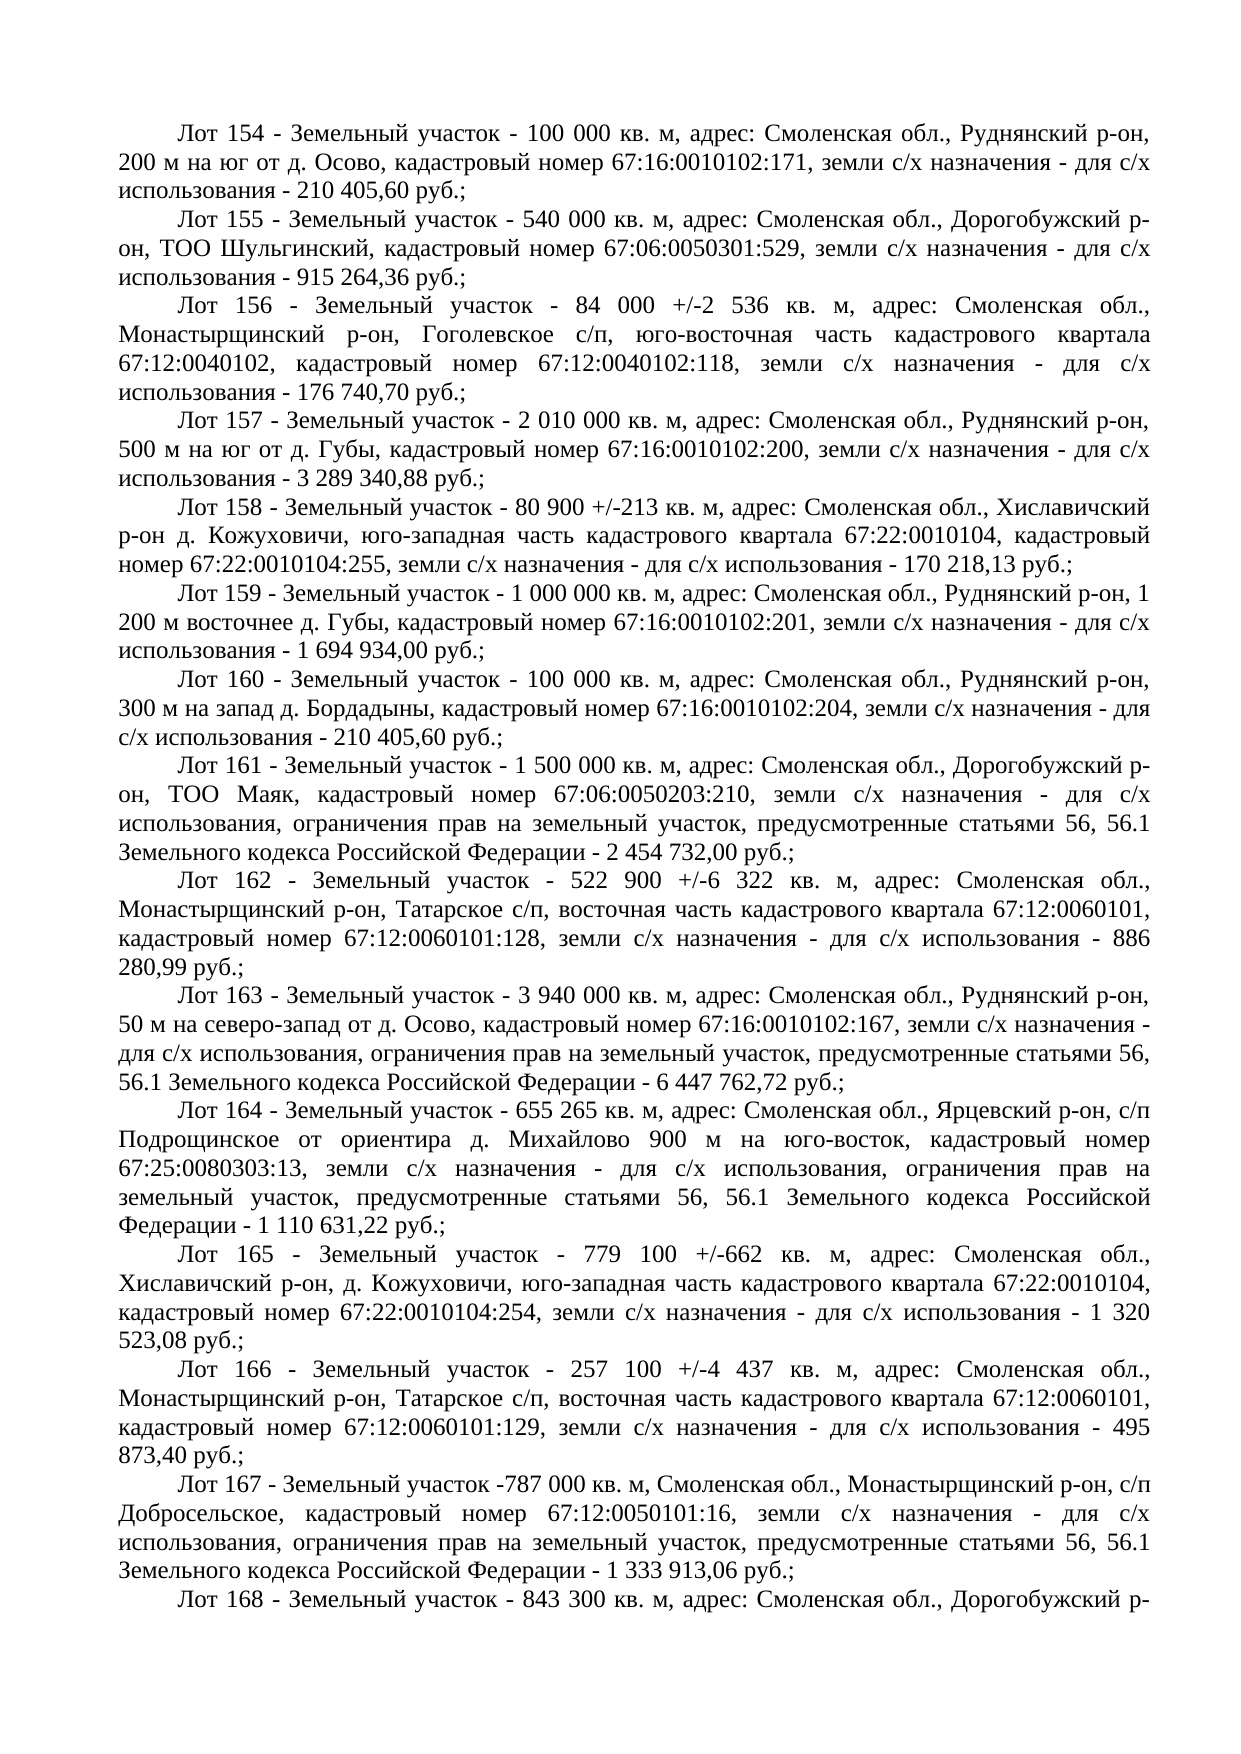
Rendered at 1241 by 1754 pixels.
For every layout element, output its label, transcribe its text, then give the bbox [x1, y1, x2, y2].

text Лот 159 - Земельный участок - 1 000 000 кв. м, адрес: Смоленская обл., Руднянский р-он, 1 200 м восточнее д. Губы, кадастровый номер 67:16:0010102:201, земли с/х назначения - для с/х использования - 1 694 934,00 руб.; [118, 578, 1151, 664]
text Лот 156 - Земельный участок - 84 000 +/-2 536 кв. м, адрес: Смоленская обл., Монастырщинский р-он, Гоголевское с/п, юго-восточная часть кадастрового квартала 67:12:0040102, кадастровый номер 67:12:0040102:118, земли с/х назначения - для с/х использования - 176 740,70 руб.; [118, 291, 1151, 406]
text Лот 158 - Земельный участок - 80 900 +/-213 кв. м, адрес: Смоленская обл., Хиславичский р-он д. Кожуховичи, юго-западная часть кадастрового квартала 67:22:0010104, кадастровый номер 67:22:0010104:255, земли с/х назначения - для с/х использования - 170 218,13 руб.; [118, 492, 1151, 578]
text Лот 166 - Земельный участок - 257 100 +/-4 437 кв. м, адрес: Смоленская обл., Монастырщинский р-он, Татарское с/п, восточная часть кадастрового квартала 67:12:0060101, кадастровый номер 67:12:0060101:129, земли с/х назначения - для с/х использования - 495 873,40 руб.; [118, 1354, 1151, 1469]
text Лот 164 - Земельный участок - 655 265 кв. м, адрес: Смоленская обл., Ярцевский р-он, с/п Подрощинское от ориентира д. Михайлово 900 м на юго-восток, кадастровый номер 67:25:0080303:13, земли с/х назначения - для с/х использования, ограничения прав на земельный участок, предусмотренные статьями 56, 56.1 Земельного кодекса Российской Федерации - 1 110 631,22 руб.; [118, 1096, 1151, 1239]
text Лот 157 - Земельный участок - 2 010 000 кв. м, адрес: Смоленская обл., Руднянский р-он, 500 м на юг от д. Губы, кадастровый номер 67:16:0010102:200, земли с/х назначения - для с/х использования - 3 289 340,88 руб.; [118, 406, 1151, 492]
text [118, 1584, 1151, 1613]
text Лот 160 - Земельный участок - 100 000 кв. м, адрес: Смоленская обл., Руднянский р-он, 300 м на запад д. Бордадыны, кадастровый номер 67:16:0010102:204, земли с/х назначения - для с/х использования - 210 405,60 руб.; [118, 664, 1151, 751]
text Лот 154 - Земельный участок - 100 000 кв. м, адрес: Смоленская обл., Руднянский р-он, 200 м на юг от д. Осово, кадастровый номер 67:16:0010102:171, земли с/х назначения - для с/х использования - 210 405,60 руб.; [118, 118, 1151, 204]
text Лот 163 - Земельный участок - 3 940 000 кв. м, адрес: Смоленская обл., Руднянский р-он, 50 м на северо-запад от д. Осово, кадастровый номер 67:16:0010102:167, земли с/х назначения - для с/х использования, ограничения прав на земельный участок, предусмотренные статьями 56, 56.1 Земельного кодекса Российской Федерации - 6 447 762,72 руб.; [118, 981, 1151, 1096]
text Лот 165 - Земельный участок - 779 100 +/-662 кв. м, адрес: Смоленская обл., Хиславичский р-он, д. Кожуховичи, юго-западная часть кадастрового квартала 67:22:0010104, кадастровый номер 67:22:0010104:254, земли с/х назначения - для с/х использования - 1 320 523,08 руб.; [118, 1239, 1151, 1354]
text Лот 167 - Земельный участок -787 000 кв. м, Смоленская обл., Монастырщинский р-он, с/п Добросельское, кадастровый номер 67:12:0050101:16, земли с/х назначения - для с/х использования, ограничения прав на земельный участок, предусмотренные статьями 56, 56.1 Земельного кодекса Российской Федерации - 1 333 913,06 руб.; [118, 1469, 1151, 1584]
text Лот 162 - Земельный участок - 522 900 +/-6 322 кв. м, адрес: Смоленская обл., Монастырщинский р-он, Татарское с/п, восточная часть кадастрового квартала 67:12:0060101, кадастровый номер 67:12:0060101:128, земли с/х назначения - для с/х использования - 886 280,99 руб.; [118, 866, 1151, 981]
text Лот 161 - Земельный участок - 1 500 000 кв. м, адрес: Смоленская обл., Дорогобужский р-он, ТОО Маяк, кадастровый номер 67:06:0050203:210, земли с/х назначения - для с/х использования, ограничения прав на земельный участок, предусмотренные статьями 56, 56.1 Земельного кодекса Российской Федерации - 2 454 732,00 руб.; [118, 751, 1151, 866]
text Лот 155 - Земельный участок - 540 000 кв. м, адрес: Смоленская обл., Дорогобужский р-он, ТОО Шульгинский, кадастровый номер 67:06:0050301:529, земли с/х назначения - для с/х использования - 915 264,36 руб.; [118, 204, 1151, 291]
